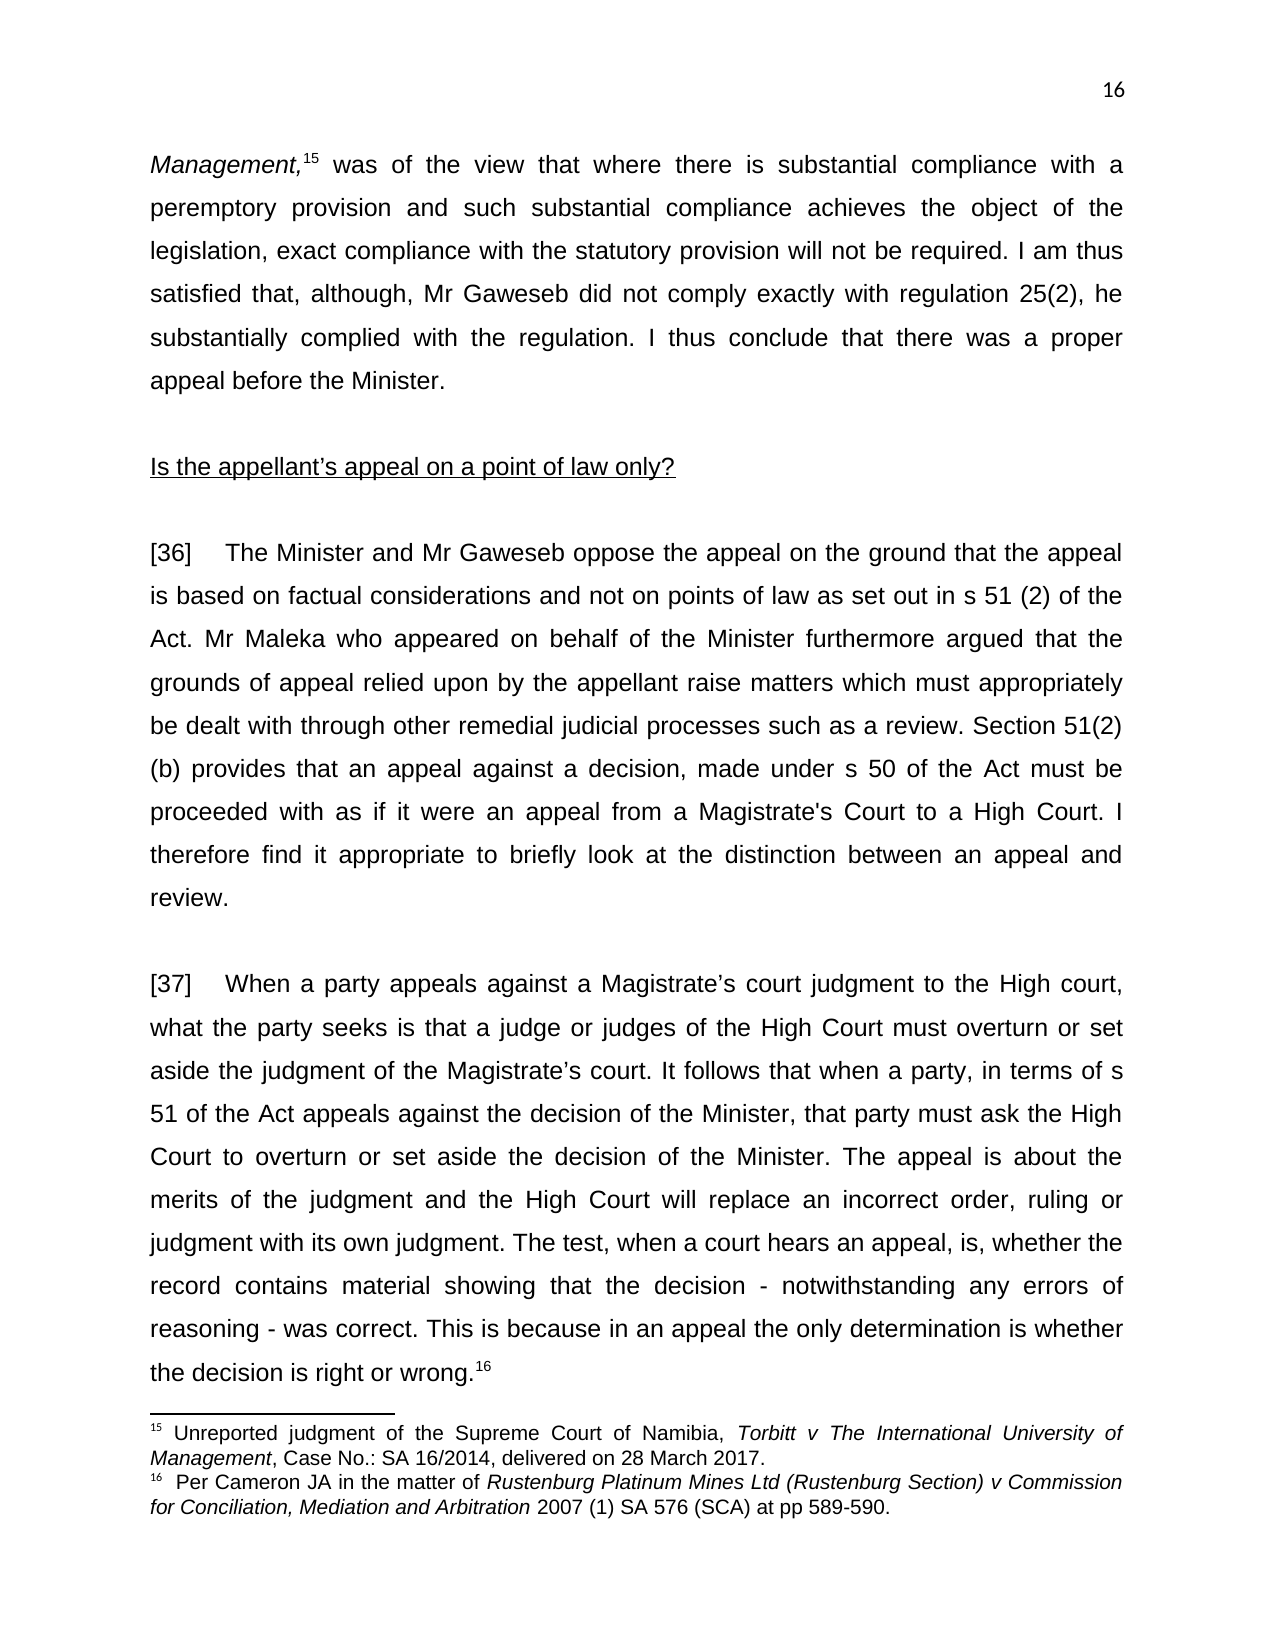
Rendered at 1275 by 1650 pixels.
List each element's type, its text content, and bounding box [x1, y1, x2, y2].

text [37] When a party appeals against a Magistrate’s court judgment to the High court, what the party seeks is that a judge or judges of the High Court must overturn or set aside the judgment of the Magistrate’s court. It follows that when a party, in terms of s 51 of the Act appeals against the decision of the Minister, that party must ask the High Court to overturn or set aside the decision of the Minister. The appeal is about the merits of the judgment and the High Court will replace an incorrect order, ruling or judgment with its own judgment. The test, when a court hears an appeal, is, whether the record contains material showing that the decision - notwithstanding any errors of reasoning - was correct. This is because in an appeal the only determination is whether the decision is right or wrong. [150, 969, 1125, 1386]
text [150, 150, 1125, 394]
text Is the appellant’s appeal on a point of law only? [150, 452, 1125, 481]
text [36] The Minister and Mr Gaweseb oppose the appeal on the ground that the appeal is based on factual considerations and not on points of law as set out in s 51 (2) of the Act. Mr Maleka who appeared on behalf of the Minister furthermore argued that the grounds of appeal relied upon by the appellant raise matters which must appropriately be dealt with through other remedial judicial processes such as a review. Section 51(2)(b) provides that an appeal against a decision, made under s 50 of the Act must be proceeded with as if it were an appeal from a Magistrate's Court to a High Court. I therefore find it appropriate to briefly look at the distinction between an appeal and review. [150, 538, 1125, 912]
